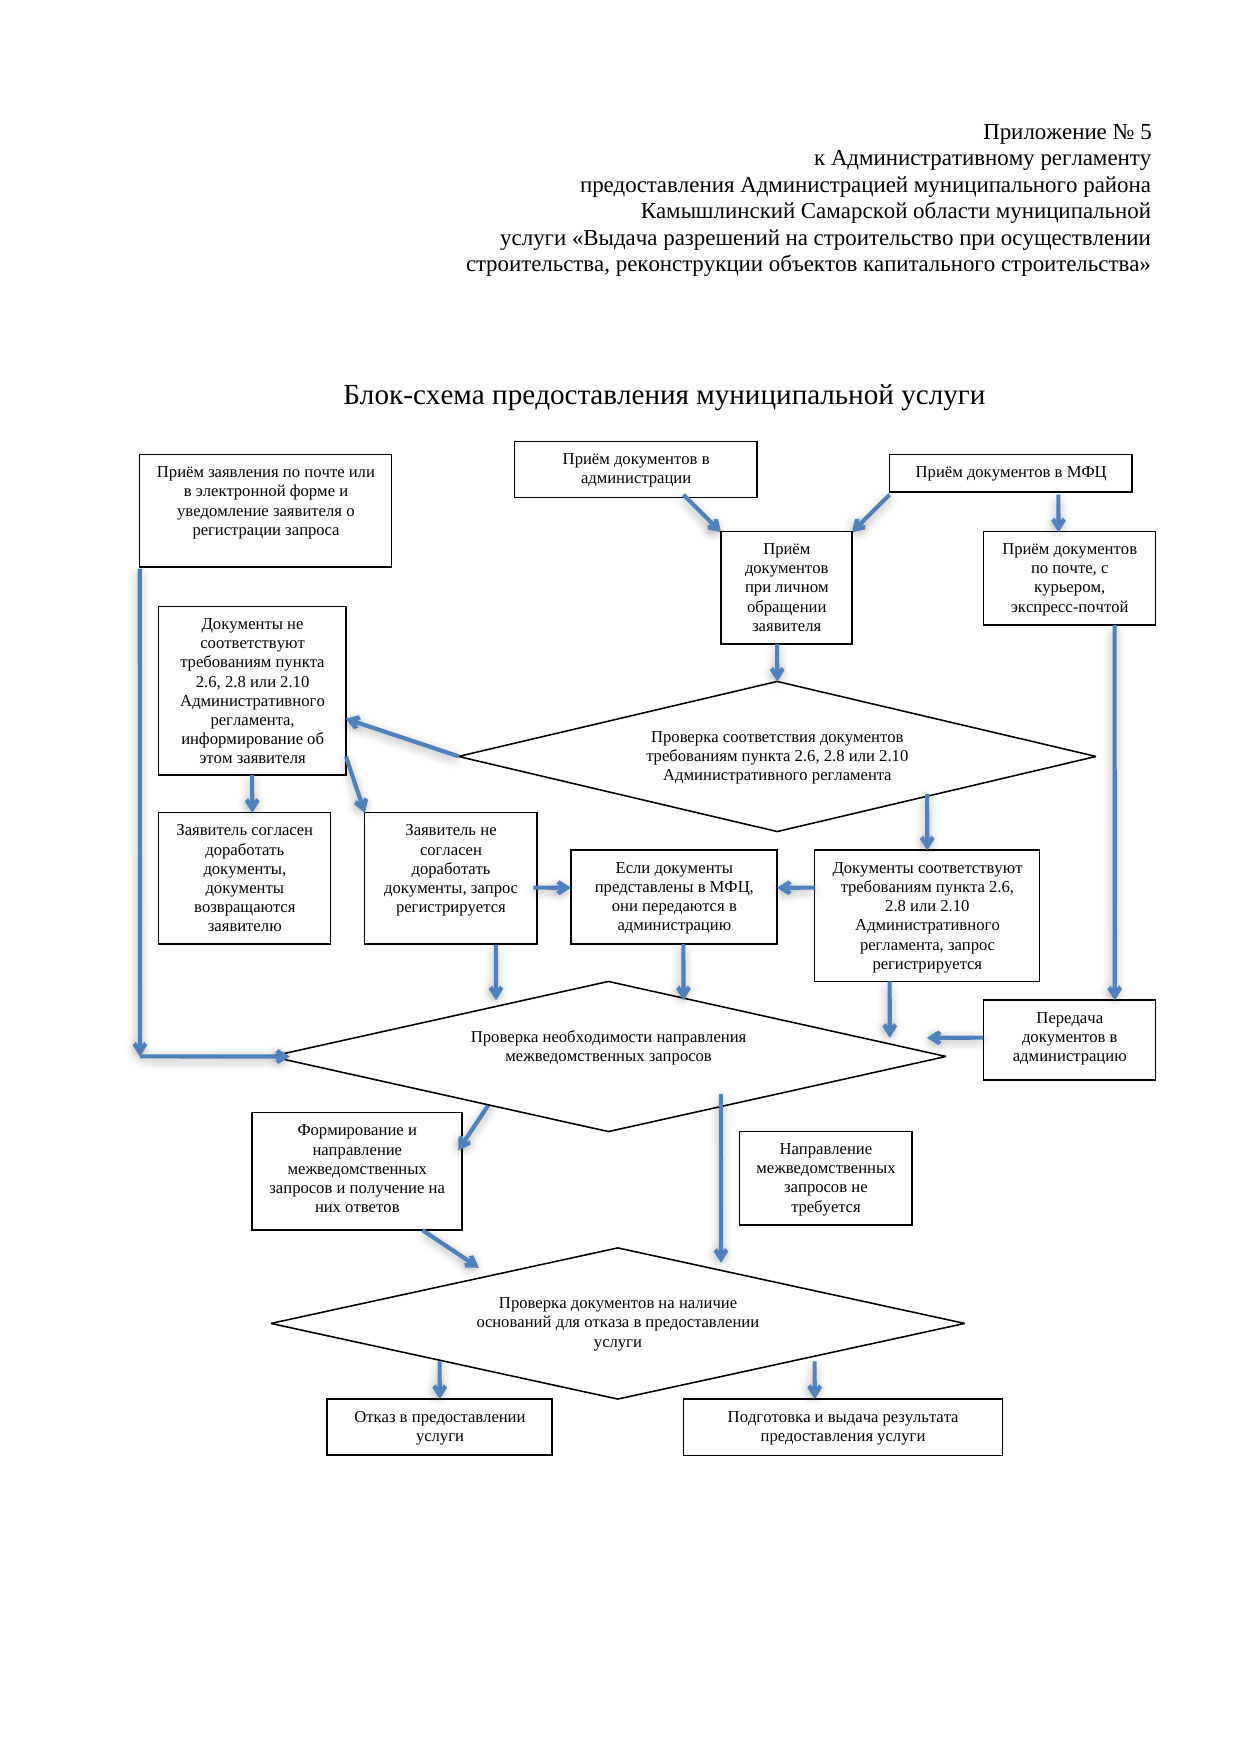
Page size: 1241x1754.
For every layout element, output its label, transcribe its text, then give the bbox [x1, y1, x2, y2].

text Камышлинский Самарской области муниципальной [177, 197, 1152, 223]
text Приложение № 5 [635, 118, 1152, 144]
text Блок-схема предоставления муниципальной услуги [177, 377, 1152, 410]
text к Административному регламенту [635, 144, 1152, 171]
text услуги «Выдача разрешений на строительство при осуществлении [177, 223, 1152, 250]
text предоставления Администрацией муниципального района [177, 171, 1152, 197]
text строительства, реконструкции объектов капитального строительства» [177, 250, 1152, 276]
